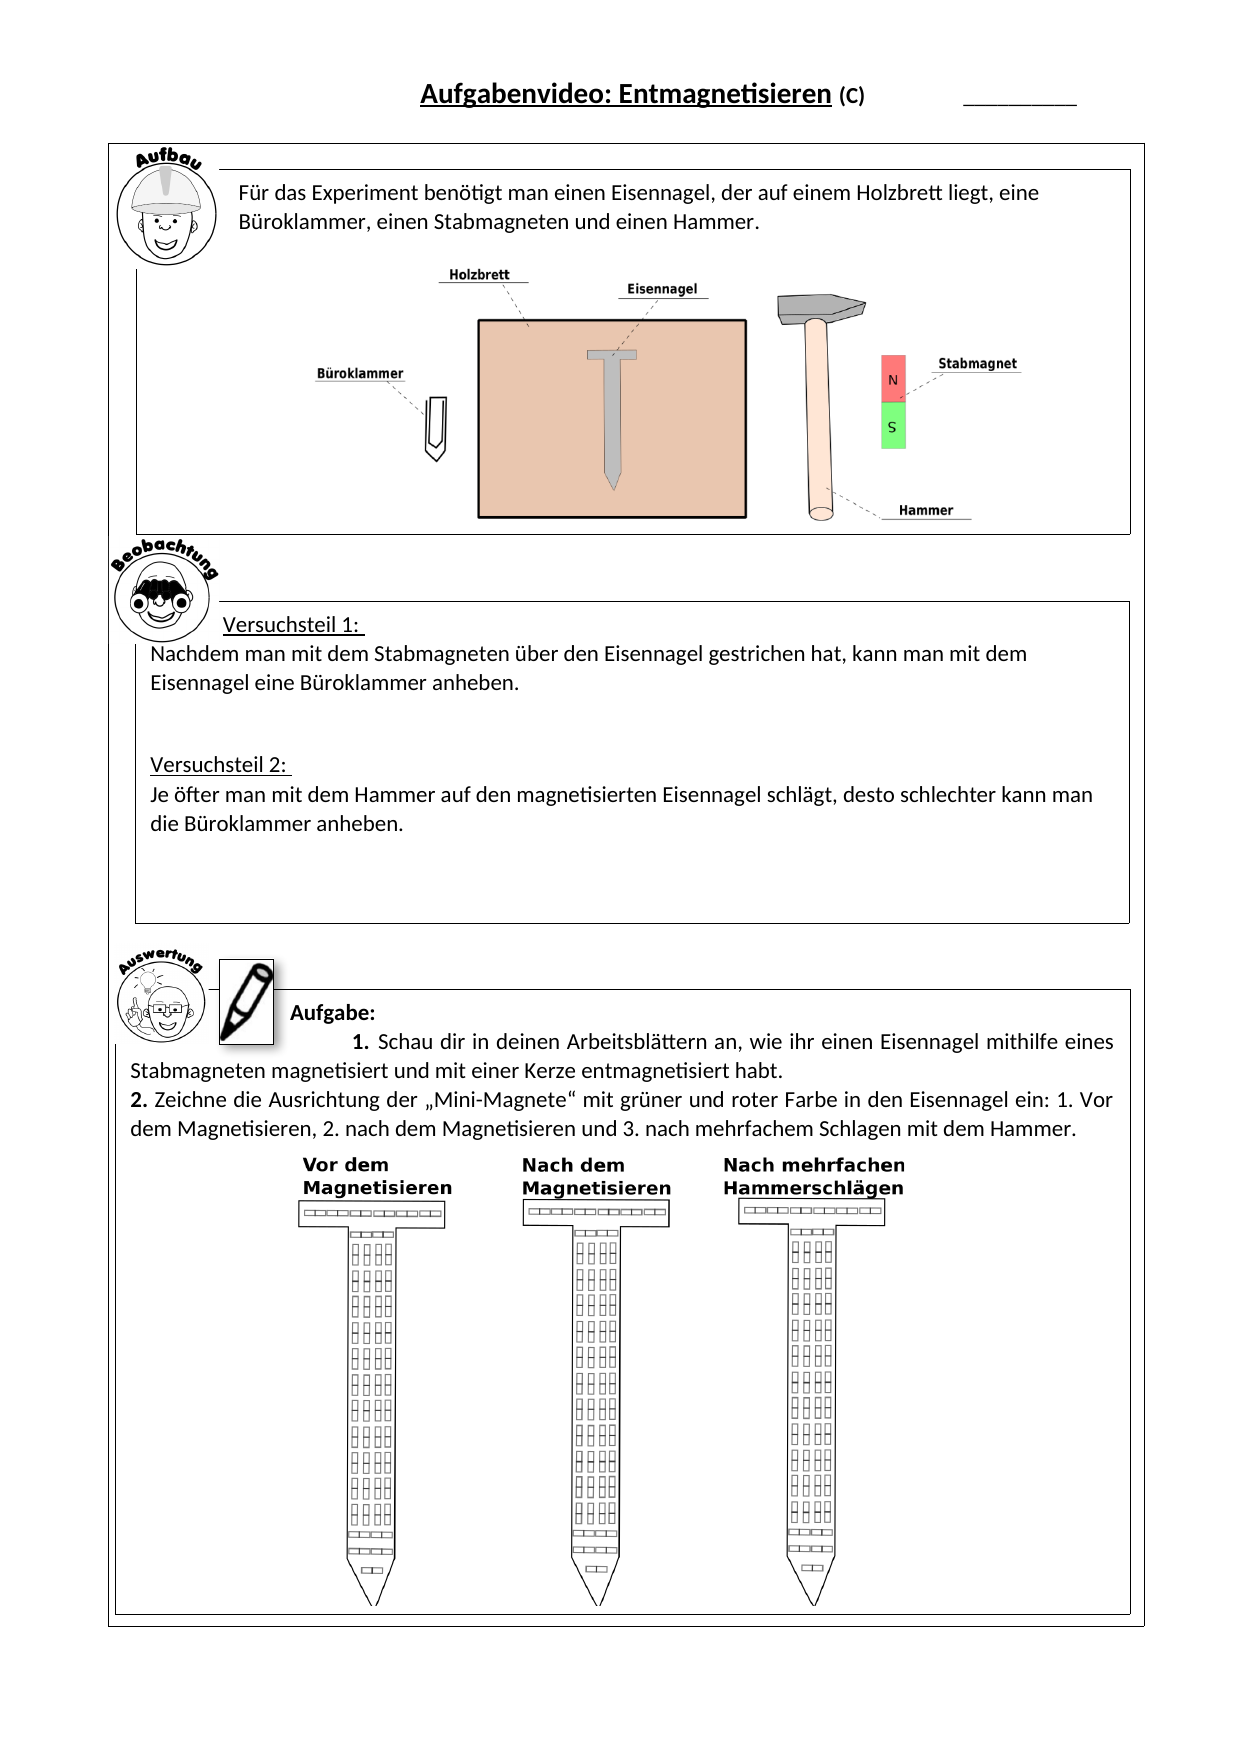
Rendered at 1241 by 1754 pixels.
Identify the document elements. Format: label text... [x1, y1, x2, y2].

picture [290, 1152, 905, 1606]
text Aufgabenvideo: Entmagnetisieren (C) __________ [75, 75, 1165, 111]
picture [108, 536, 220, 644]
picture [114, 943, 209, 1044]
picture [220, 960, 273, 1044]
picture [114, 145, 220, 269]
picture [303, 258, 1025, 529]
